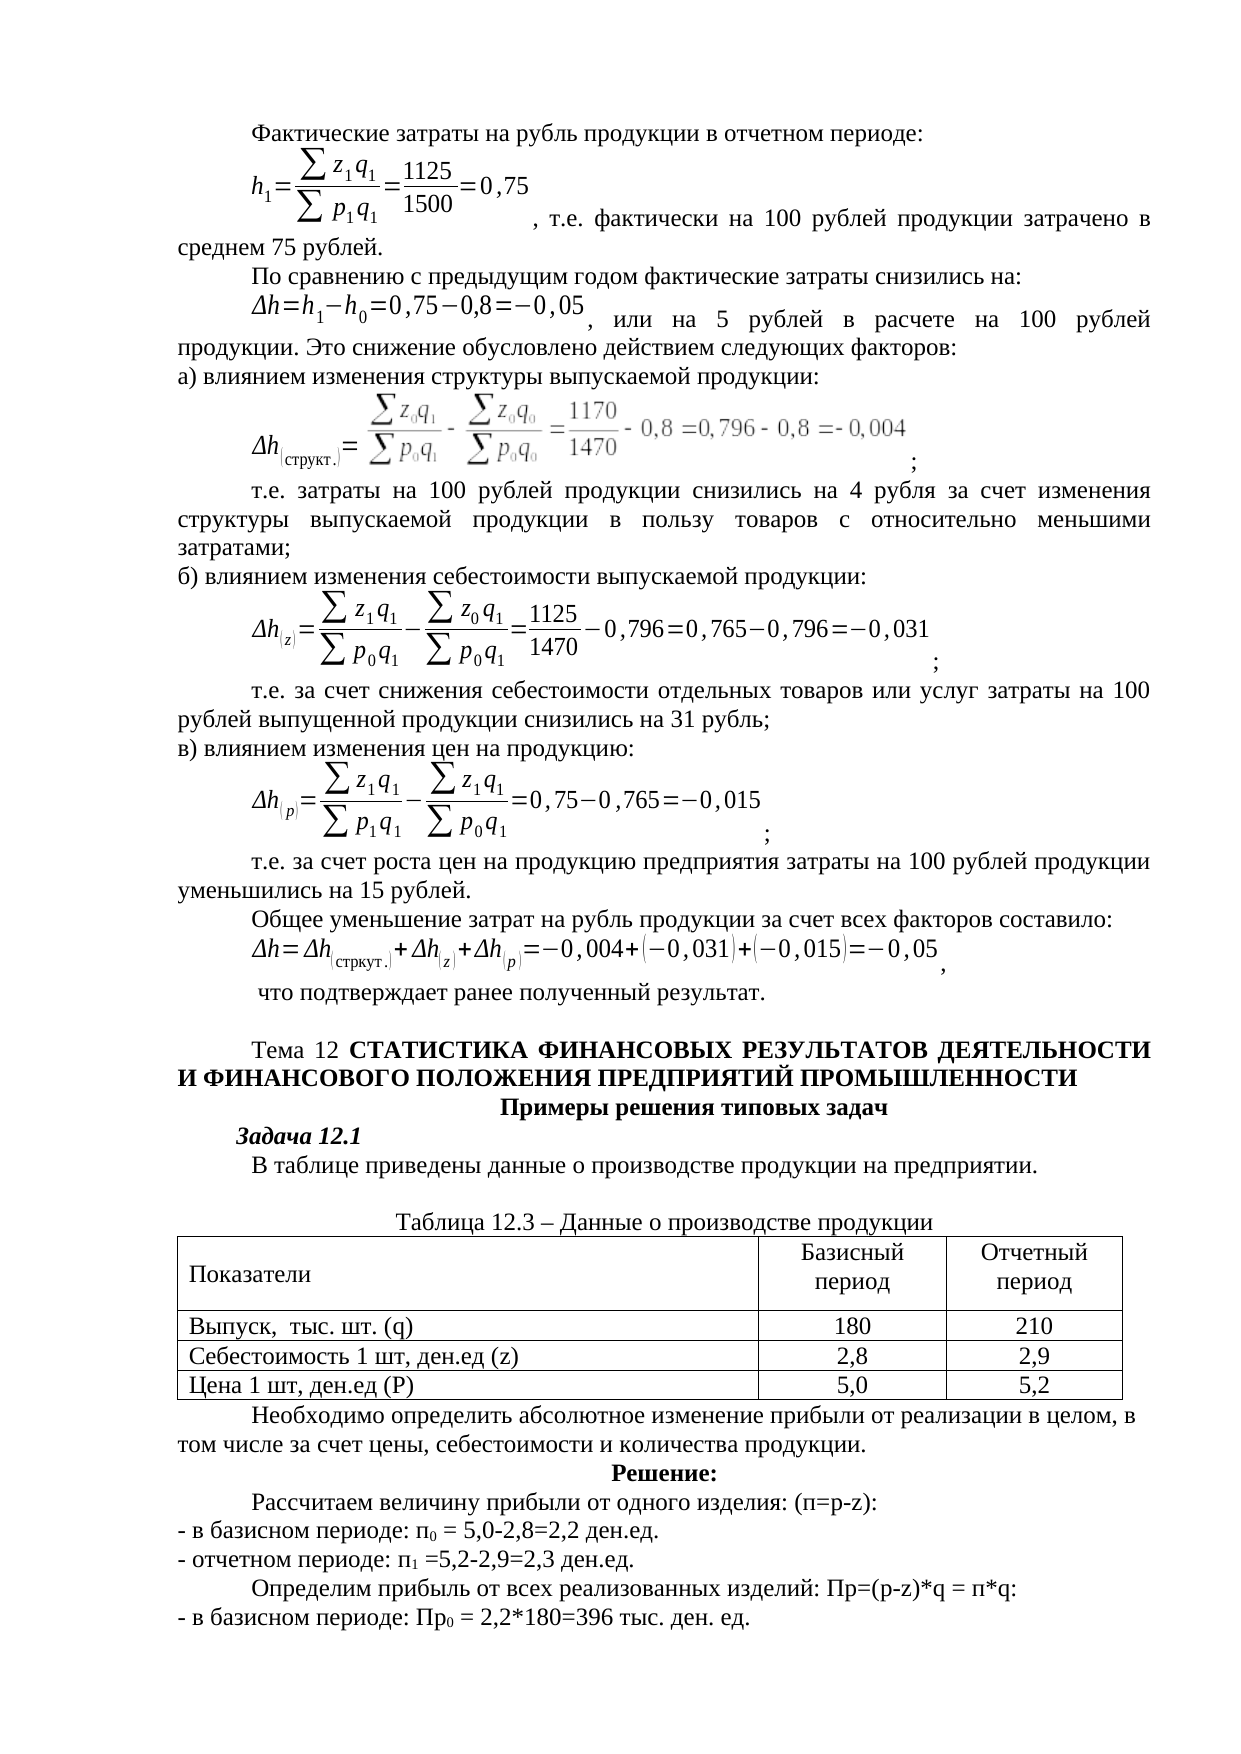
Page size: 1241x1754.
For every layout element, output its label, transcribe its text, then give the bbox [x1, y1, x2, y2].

table_cell Выпуск, тыс. шт. (q) [178, 1311, 758, 1340]
text , [177, 933, 1152, 977]
text - в базисном периоде: Пр0 = 2,2*180=396 тыс. ден. ед. [177, 1602, 1152, 1630]
table_cell 5,0 [759, 1371, 946, 1399]
table_cell 210 [947, 1311, 1122, 1340]
table_header Отчетный период [947, 1237, 1122, 1310]
text в) влиянием изменения цен на продукцию: [177, 733, 1152, 761]
table_cell 180 [759, 1311, 946, 1340]
text что подтверждает ранее полученный результат. [177, 977, 1152, 1006]
text ; [177, 761, 1152, 846]
table_header Базисный период [759, 1237, 946, 1310]
text Определим прибыль от всех реализованных изделий: Пр=(p-z)*q = п*q: [177, 1573, 1152, 1602]
table_cell Себестоимость 1 шт, ден.ед (z) [178, 1341, 758, 1369]
text ; [177, 590, 1152, 675]
text Примеры решения типовых задач [177, 1092, 1152, 1121]
text Общее уменьшение затрат на рубль продукции за счет всех факторов составило: [177, 904, 1152, 933]
text В таблице приведены данные о производстве продукции на предприятии. [177, 1150, 1152, 1178]
text а) влиянием изменения структуры выпускаемой продукции: [177, 361, 1152, 390]
text т.е. за счет роста цен на продукцию предприятия затраты на 100 рублей продукции уменьшились на 15 рублей. [177, 846, 1152, 904]
table_cell 2,8 [759, 1341, 946, 1369]
text Фактические затраты на рубль продукции в отчетном периоде: [177, 118, 1152, 147]
table_header Показатели [178, 1237, 758, 1310]
text , или на 5 рублей в расчете на 100 рублей продукции. Это снижение обусловлено действием следующих факторов: [177, 289, 1152, 361]
text т.е. затраты на 100 рублей продукции снизились на 4 рубля за счет изменения структуры выпускаемой продукции в пользу товаров с относительно меньшими затратами; [177, 475, 1152, 561]
text Решение: [177, 1458, 1152, 1487]
text , т.е. фактически на 100 рублей продукции затрачено в среднем 75 рублей. [177, 147, 1152, 261]
text Рассчитаем величину прибыли от одного изделия: (п=p-z): [177, 1487, 1152, 1515]
text Задача 12.1 [177, 1121, 1152, 1150]
text б) влиянием изменения себестоимости выпускаемой продукции: [177, 561, 1152, 590]
text - отчетном периоде: п1 =5,2-2,9=2,3 ден.ед. [177, 1544, 1152, 1573]
table_cell 5,2 [947, 1371, 1122, 1399]
text ; [177, 390, 1152, 475]
table_cell 2,9 [947, 1341, 1122, 1369]
text Необходимо определить абсолютное изменение прибыли от реализации в целом, в том числе за счет цены, себестоимости и количества продукции. [177, 1400, 1152, 1458]
text Тема 12 СТАТИСТИКА ФИНАНСОВЫХ РЕЗУЛЬТАТОВ ДЕЯТЕЛЬНОСТИ И ФИНАНСОВОГО ПОЛОЖЕНИЯ ПРЕДПРИЯТИЙ ПРОМЫШЛЕННОСТИ [177, 1035, 1152, 1092]
text Таблица 12.3 – Данные о производстве продукции [177, 1207, 1152, 1236]
text По сравнению с предыдущим годом фактические затраты снизились на: [177, 261, 1152, 289]
text - в базисном периоде: п0 = 5,0-2,8=2,2 ден.ед. [177, 1515, 1152, 1544]
table_cell Цена 1 шт, ден.ед (P) [178, 1371, 758, 1399]
text т.е. за счет снижения себестоимости отдельных товаров или услуг затраты на 100 рублей выпущенной продукции снизились на 31 рубль; [177, 675, 1152, 733]
